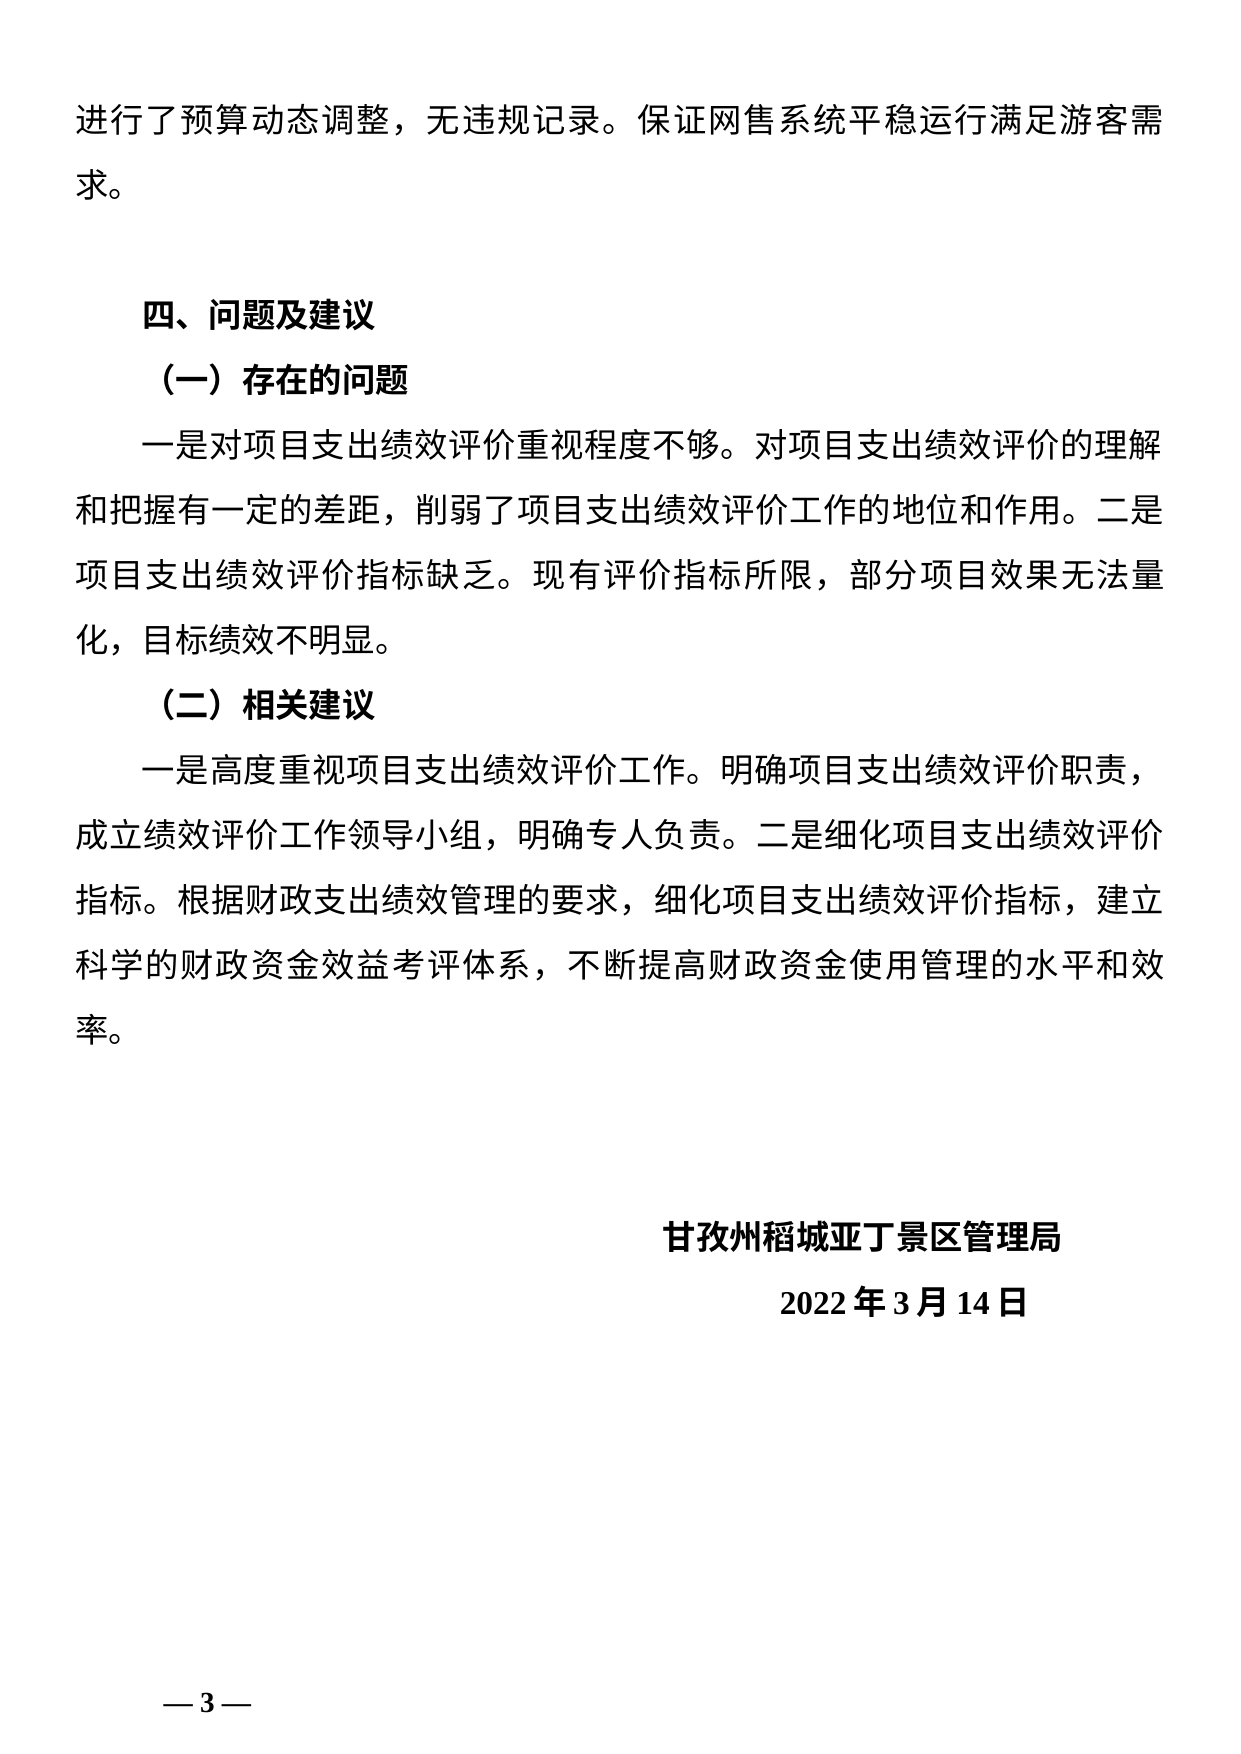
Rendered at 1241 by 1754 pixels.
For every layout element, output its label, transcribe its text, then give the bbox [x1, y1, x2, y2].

text （一）存在的问题 [75, 345, 1165, 410]
text 一是对项目支出绩效评价重视程度不够。对项目支出绩效评价的理解和把握有一定的差距，削弱了项目支出绩效评价工作的地位和作用。二是项目支出绩效评价指标缺乏。现有评价指标所限，部分项目效果无法量化，目标绩效不明显。 [75, 410, 1165, 670]
text 四、问题及建议 [75, 280, 1165, 345]
text 甘孜州稻城亚丁景区管理局 [75, 1202, 1165, 1267]
text （二）相关建议 [75, 670, 1165, 735]
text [75, 85, 1165, 215]
text 一是高度重视项目支出绩效评价工作。明确项目支出绩效评价职责，成立绩效评价工作领导小组，明确专人负责。二是细化项目支出绩效评价指标。根据财政支出绩效管理的要求，细化项目支出绩效评价指标，建立科学的财政资金效益考评体系，不断提高财政资金使用管理的水平和效率。 [75, 735, 1165, 1060]
text 2022年3月14日 [75, 1267, 1165, 1332]
